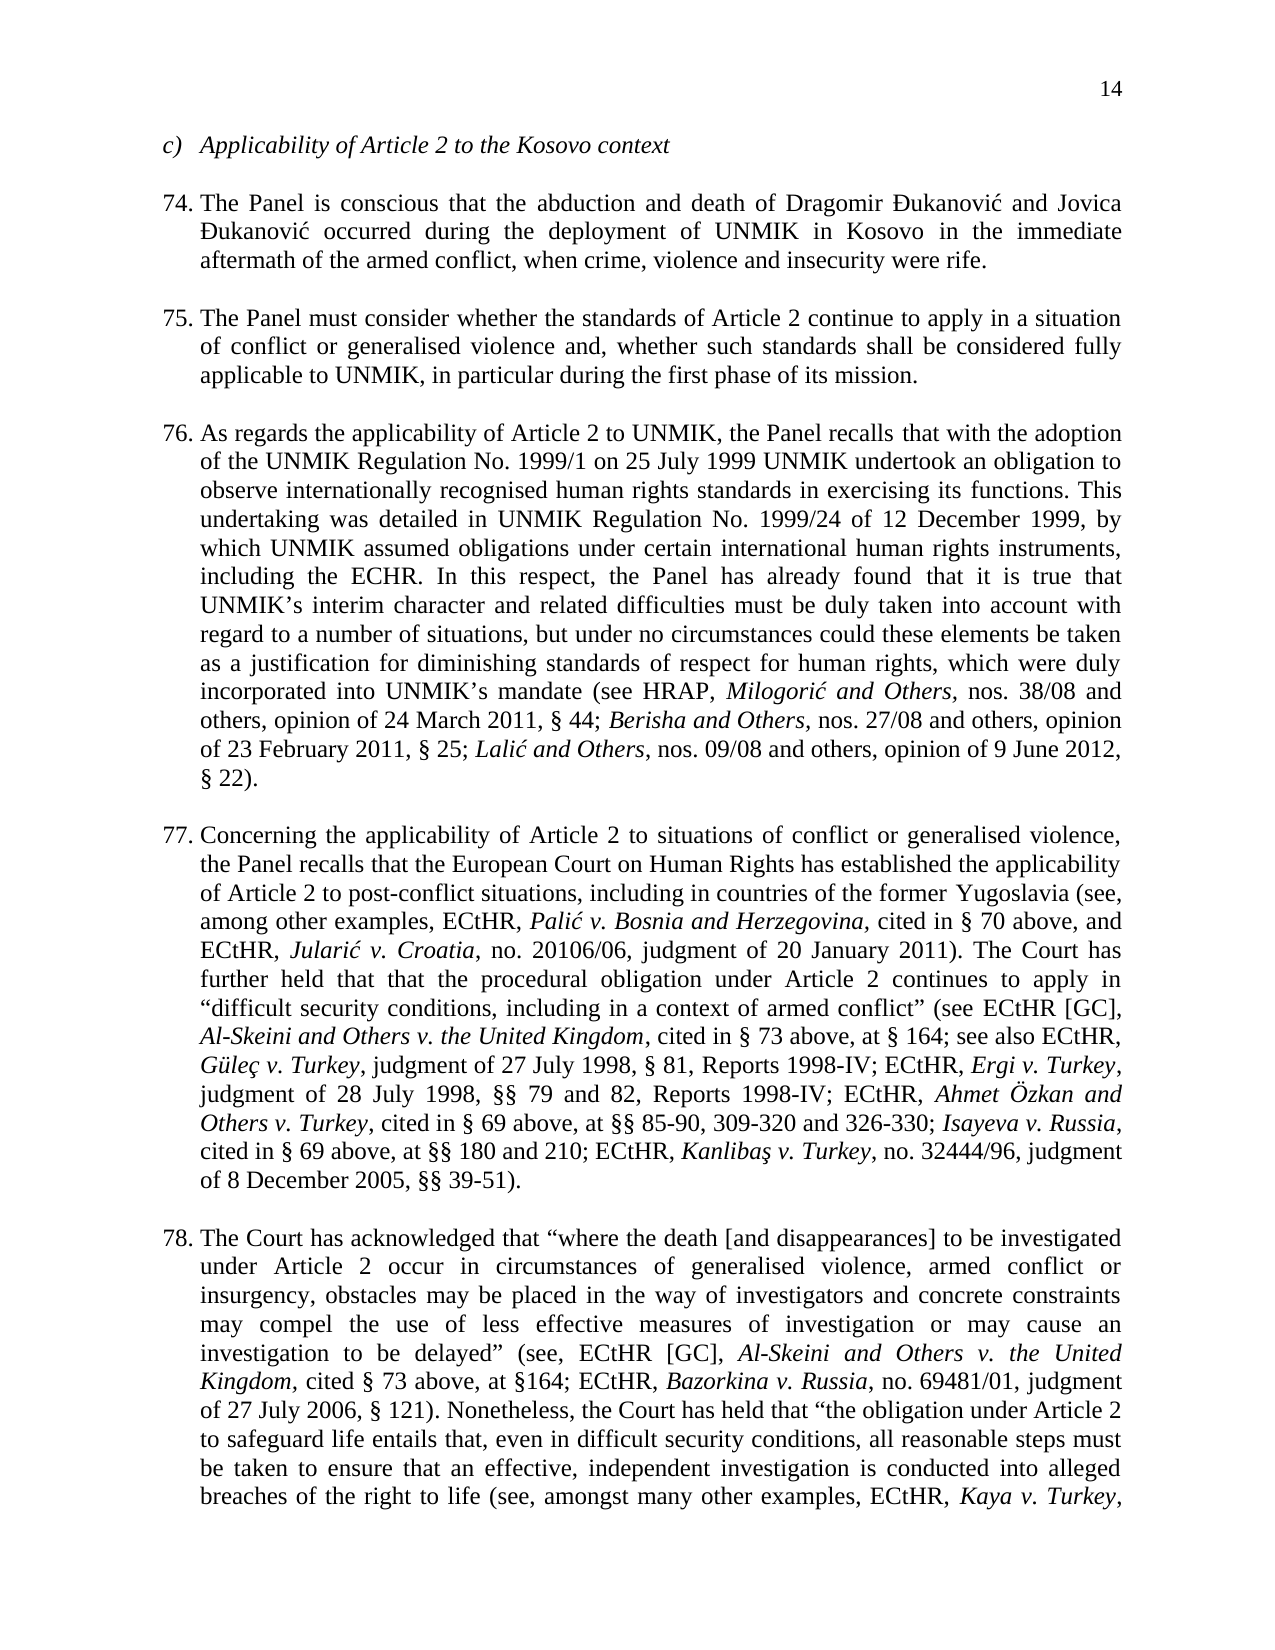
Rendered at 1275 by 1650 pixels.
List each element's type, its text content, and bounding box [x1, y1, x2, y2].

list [162, 1223, 1122, 1510]
list Concerning the applicability of Article 2 to situations of conflict or generalised violence, the Panel recalls that the European Court on Human Rights has established the applicability of Article 2 to post-conflict situations, including in countries of the former Yugoslavia (see, among other examples, ECtHR, Palić v. Bosnia and Herzegovina, cited in § above, and ECtHR, Jularić v. Croatia, no. 20106/06, judgment of 20 January 2011). The Court has further held that that the procedural obligation under Article 2 continues to apply in “difficult security conditions, including in a context of armed conflict” (see ECtHR [GC], Al-Skeini and Others v. the United Kingdom, cited in § above, at § 164; see also ECtHR, Güleç v. Turkey, judgment of 27 July 1998, § 81, Reports 1998-IV; ECtHR, Ergi v. Turkey, judgment of 28 July 1998, §§ 79 and 82, Reports 1998-IV; ECtHR, Ahmet Özkan and Others v. Turkey, cited in § above, at §§ 85-90, 309-320 and 326-330; Isayeva v. Russia, cited in § above, at §§ 180 and 210; ECtHR, Kanlibaş v. Turkey, no. 32444/96, judgment of 8 December 2005, §§ 39-51). [162, 820, 1122, 1194]
list Applicability of Article 2 to the Kosovo context [162, 130, 1122, 159]
list The Panel must consider whether the standards of Article 2 continue to apply in a situation of conflict or generalised violence and, whether such standards shall be considered fully applicable to UNMIK, in particular during the first phase of its mission. [162, 303, 1122, 389]
list As regards the applicability of Article 2 to UNMIK, the Panel recalls that with the adoption of the UNMIK Regulation No. 1999/1 on 25 July 1999 UNMIK undertook an obligation to observe internationally recognised human rights standards in exercising its functions. This undertaking was detailed in UNMIK Regulation No. 1999/24 of 12 December 1999, by which UNMIK assumed obligations under certain international human rights instruments, including the ECHR. In this respect, the Panel has already found that it is true that UNMIK’s interim character and related difficulties must be duly taken into account with regard to a number of situations, but under no circumstances could these elements be taken as a justification for diminishing standards of respect for human rights, which were duly incorporated into UNMIK’s mandate (see HRAP, Milogorić and Others, nos. 38/08 and others, opinion of 24 March 2011, § 44; Berisha and Others, nos. 27/08 and others, opinion of 23 February 2011, § 25; Lalić and Others, nos. 09/08 and others, opinion of 9 June 2012, § 22). [162, 418, 1122, 791]
list The Panel is conscious that the abduction and death of Dragomir Đukanović and Jovica Đukanović occurred during the deployment of UNMIK in Kosovo in the immediate aftermath of the armed conflict, when crime, violence and insecurity were rife. [162, 188, 1122, 274]
